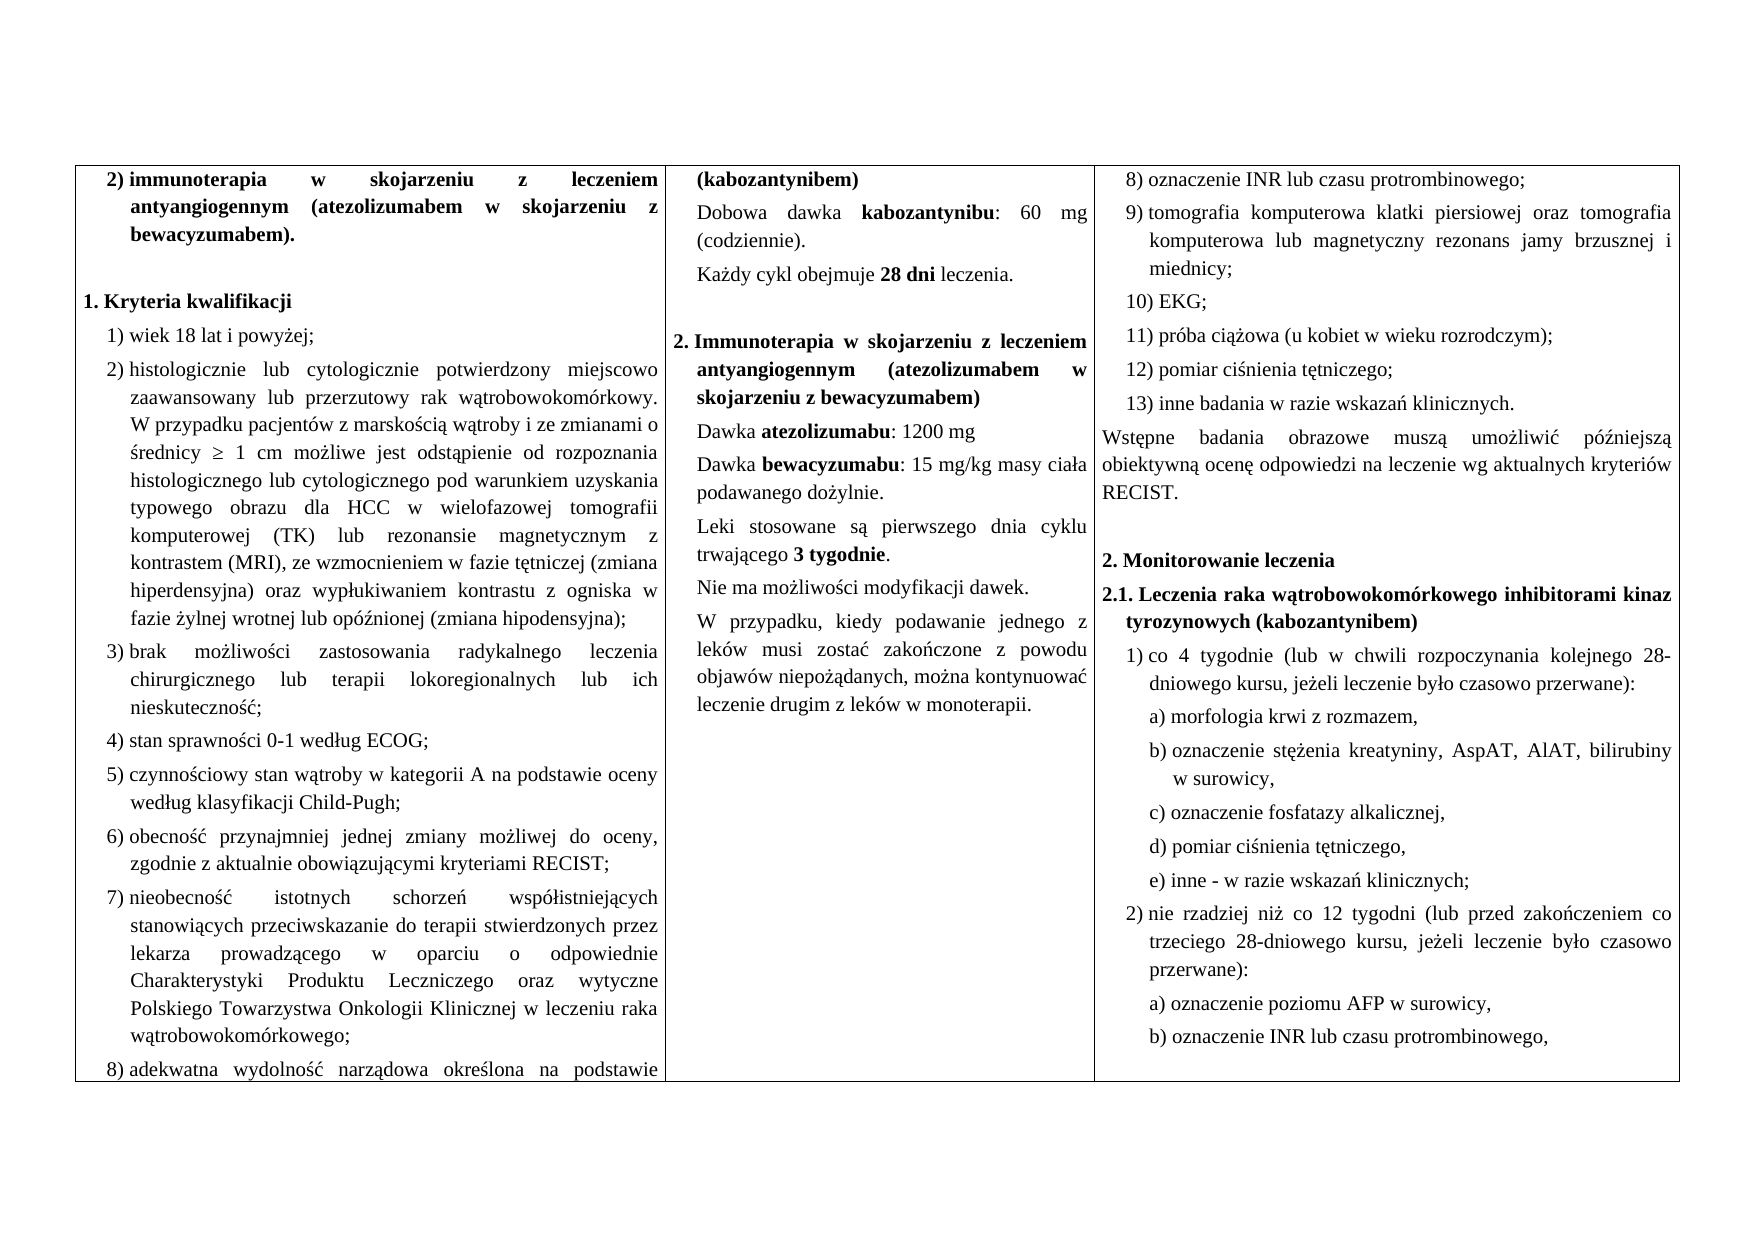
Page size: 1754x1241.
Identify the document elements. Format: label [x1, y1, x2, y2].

table_cell [666, 166, 1094, 1081]
table_cell [1095, 166, 1679, 1081]
table_cell [76, 166, 665, 1081]
